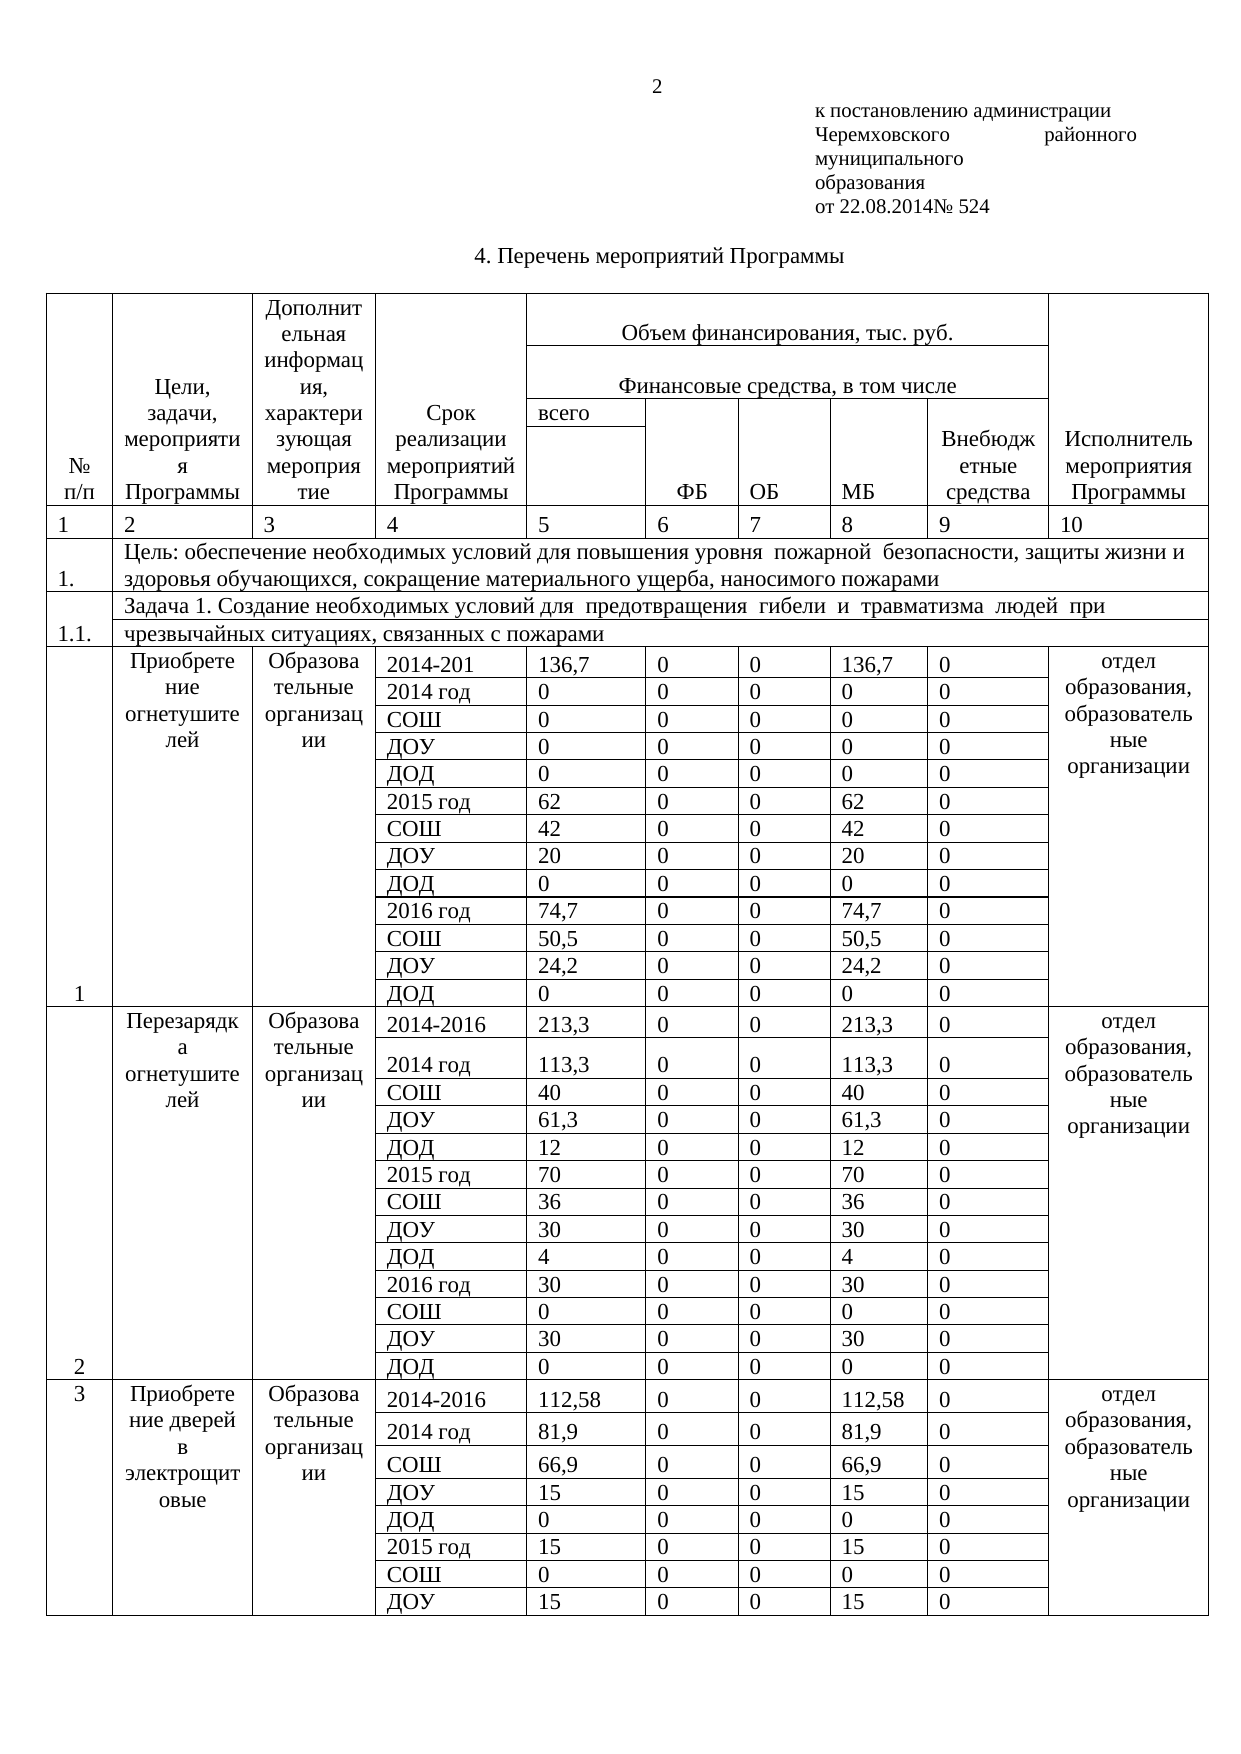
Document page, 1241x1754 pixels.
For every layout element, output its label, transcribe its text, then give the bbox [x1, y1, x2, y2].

table_cell 0 [928, 1007, 1048, 1037]
table_cell ДОУ [376, 1588, 526, 1614]
table_cell 0 [831, 1298, 927, 1324]
table_cell 50,5 [527, 925, 645, 951]
table_cell 0 [646, 1038, 738, 1078]
table_cell Цель: обеспечение необходимых условий для повышения уровня пожарной безопасности, защиты жизни и здоровья обучающихся, сокращение материального ущерба, наносимого пожарами [113, 539, 1208, 591]
table_cell 61,3 [527, 1106, 645, 1133]
table_cell 136,7 [527, 647, 645, 677]
table_cell 24,2 [831, 952, 927, 978]
table_header Срок реализации мероприятий Программы [376, 294, 526, 504]
table_cell 0 [646, 647, 738, 677]
table_cell 0 [928, 1506, 1048, 1532]
table_cell Приобретение огнетушителей [113, 647, 252, 1006]
table_cell 15 [527, 1534, 645, 1560]
table_cell ДОУ [376, 733, 526, 759]
table_cell 5 [527, 506, 645, 537]
table_cell МБ [831, 399, 927, 504]
table_cell 0 [928, 980, 1048, 1006]
table_cell 61,3 [831, 1106, 927, 1133]
table_cell 0 [831, 678, 927, 704]
table_cell 3 [253, 506, 375, 537]
table_cell 0 [739, 1446, 830, 1478]
table_cell 10 [1049, 506, 1208, 537]
table_cell 0 [646, 1298, 738, 1324]
table_cell 0 [646, 898, 738, 924]
table_cell 0 [739, 1079, 830, 1105]
table_cell 7 [739, 506, 830, 537]
table_cell 0 [928, 843, 1048, 869]
table_cell 0 [739, 843, 830, 869]
table_cell 4 [527, 1243, 645, 1269]
table_cell 0 [928, 1413, 1048, 1445]
table_cell 0 [646, 1189, 738, 1215]
table_cell ФБ [646, 399, 738, 504]
table_cell 0 [928, 1446, 1048, 1478]
table_cell 1 [47, 506, 112, 537]
table_cell 30 [527, 1325, 645, 1352]
table_cell 0 [928, 1353, 1048, 1379]
table_cell 2014-2016 [376, 1380, 526, 1412]
table_cell ДОД [376, 760, 526, 787]
table_cell 0 [739, 980, 830, 1006]
table_cell 2016 год [376, 1271, 526, 1297]
table_header Исполнитель мероприятия Программы [1049, 294, 1208, 504]
table_cell 213,3 [527, 1007, 645, 1037]
table_cell 0 [831, 733, 927, 759]
table_cell 0 [739, 1479, 830, 1505]
table_cell Образовательные организации [253, 1380, 375, 1614]
table_cell 0 [646, 1161, 738, 1187]
table_cell 0 [646, 1446, 738, 1478]
table_cell Приобретение дверей в электрощитовые [113, 1380, 252, 1614]
table_cell 40 [831, 1079, 927, 1105]
table_cell ДОУ [376, 1479, 526, 1505]
table_cell 0 [739, 1216, 830, 1242]
table_cell ДОУ [376, 952, 526, 978]
table_cell 0 [928, 678, 1048, 704]
table_cell всего [527, 399, 645, 426]
table_cell 0 [646, 1561, 738, 1587]
table_cell ДОД [376, 1243, 526, 1269]
table_cell 62 [831, 788, 927, 814]
table_cell 0 [646, 706, 738, 732]
table_cell 1 [47, 647, 112, 1006]
table_cell 113,3 [831, 1038, 927, 1078]
table_cell ДОД [376, 980, 526, 1006]
table_cell 0 [646, 1353, 738, 1379]
table_cell 0 [527, 706, 645, 732]
table_cell отдел образования, образовательные организации [1049, 647, 1208, 1006]
table_cell 0 [739, 1243, 830, 1269]
table_cell 136,7 [831, 647, 927, 677]
table_cell 70 [527, 1161, 645, 1187]
table_cell 42 [831, 815, 927, 842]
table_cell 0 [646, 1216, 738, 1242]
table_cell 0 [831, 980, 927, 1006]
table_cell 0 [739, 760, 830, 787]
table_cell Образовательные организации [253, 647, 375, 1006]
table_header № п/п [47, 294, 112, 504]
table_cell ДОУ [376, 843, 526, 869]
table_cell 0 [527, 870, 645, 896]
table_cell отдел образования, образовательные организации [1049, 1007, 1208, 1379]
table_cell 12 [831, 1134, 927, 1160]
table_cell 30 [527, 1271, 645, 1297]
table_cell 2015 год [376, 1534, 526, 1560]
table_cell 0 [831, 1561, 927, 1587]
table_cell Задача 1. Создание необходимых условий для предотвращения гибели и травматизма людей при [113, 592, 1208, 618]
table_cell СОШ [376, 1446, 526, 1478]
table_cell 0 [739, 1588, 830, 1614]
table_cell 0 [928, 925, 1048, 951]
table_cell 2014-2016 [376, 1007, 526, 1037]
table_cell 0 [646, 815, 738, 842]
table_cell 0 [739, 788, 830, 814]
table_cell 0 [527, 1506, 645, 1532]
table_cell 213,3 [831, 1007, 927, 1037]
table_cell 0 [739, 1161, 830, 1187]
table_cell 0 [928, 1079, 1048, 1105]
table_cell 0 [739, 1380, 830, 1412]
table_cell 0 [928, 1106, 1048, 1133]
table_cell 0 [739, 1271, 830, 1297]
table_cell 0 [646, 1506, 738, 1532]
table_cell 0 [928, 647, 1048, 677]
table_cell 0 [739, 1106, 830, 1133]
table_cell 0 [928, 1134, 1048, 1160]
table_cell 0 [739, 1534, 830, 1560]
table_cell 0 [739, 1038, 830, 1078]
table_cell 0 [831, 870, 927, 896]
table_cell 0 [928, 1216, 1048, 1242]
table_cell 42 [527, 815, 645, 842]
table_cell 4 [376, 506, 526, 537]
table_cell 70 [831, 1161, 927, 1187]
table_cell 0 [646, 1325, 738, 1352]
table_cell 0 [928, 760, 1048, 787]
table_cell 0 [928, 1325, 1048, 1352]
table_cell 2 [47, 1007, 112, 1379]
table_cell 0 [646, 760, 738, 787]
table_cell 0 [739, 870, 830, 896]
table_cell 0 [739, 1561, 830, 1587]
table_cell СОШ [376, 815, 526, 842]
table_cell 0 [646, 1588, 738, 1614]
table_cell 30 [831, 1216, 927, 1242]
table_cell 0 [646, 1243, 738, 1269]
table_cell 81,9 [831, 1413, 927, 1445]
table_cell 0 [646, 843, 738, 869]
table_cell 0 [739, 1353, 830, 1379]
table_cell СОШ [376, 925, 526, 951]
table_cell 0 [739, 1007, 830, 1037]
table_cell 0 [646, 1479, 738, 1505]
table_cell 0 [928, 1534, 1048, 1560]
table_cell 0 [527, 1353, 645, 1379]
table_cell 0 [831, 1353, 927, 1379]
table_cell 112,58 [527, 1380, 645, 1412]
table_cell 0 [928, 1298, 1048, 1324]
table_cell 2016 год [376, 898, 526, 924]
table_cell 36 [527, 1189, 645, 1215]
table_header Дополнительная информация, характеризующая мероприятие [253, 294, 375, 504]
table_cell 0 [928, 952, 1048, 978]
table_cell 0 [739, 1189, 830, 1215]
table_cell 0 [646, 1271, 738, 1297]
table_cell 8 [831, 506, 927, 537]
table_cell 112,58 [831, 1380, 927, 1412]
table_header Объем финансирования, тыс. руб. [527, 294, 1048, 345]
table_cell 0 [739, 1506, 830, 1532]
table_cell 62 [527, 788, 645, 814]
table_cell 9 [928, 506, 1048, 537]
table_cell 20 [831, 843, 927, 869]
table_header Цели, задачи, мероприятия Программы [113, 294, 252, 504]
table_cell 0 [739, 1413, 830, 1445]
table_cell 113,3 [527, 1038, 645, 1078]
table_cell 0 [831, 706, 927, 732]
table_cell 0 [646, 1007, 738, 1037]
table_cell 0 [739, 1134, 830, 1160]
table_cell 81,9 [527, 1413, 645, 1445]
table_cell 0 [527, 1298, 645, 1324]
table_cell 0 [646, 870, 738, 896]
table_cell 0 [646, 980, 738, 1006]
table_cell 0 [928, 1380, 1048, 1412]
table_cell Внебюджетные средства [928, 399, 1048, 504]
table_cell 0 [646, 1413, 738, 1445]
table_cell 0 [928, 1271, 1048, 1297]
table_cell 0 [646, 925, 738, 951]
table_cell 0 [928, 1038, 1048, 1078]
table_cell 15 [527, 1479, 645, 1505]
table_cell чрезвычайных ситуациях, связанных с пожарами [113, 620, 1208, 646]
table_cell 0 [928, 788, 1048, 814]
table_cell 0 [646, 1134, 738, 1160]
table_cell 74,7 [831, 898, 927, 924]
table_cell 0 [928, 1161, 1048, 1187]
table_cell 0 [646, 1534, 738, 1560]
table_cell 40 [527, 1079, 645, 1105]
table_cell 0 [646, 1380, 738, 1412]
table_cell 0 [646, 1079, 738, 1105]
table_cell [527, 427, 645, 504]
table_cell 74,7 [527, 898, 645, 924]
table_cell СОШ [376, 1298, 526, 1324]
table_cell 2015 год [376, 1161, 526, 1187]
table_cell СОШ [376, 1079, 526, 1105]
table_cell 15 [831, 1534, 927, 1560]
table_cell 0 [739, 815, 830, 842]
table_cell 0 [739, 706, 830, 732]
table_cell 1. [47, 539, 112, 591]
table_cell 2014 год [376, 1038, 526, 1078]
table_cell 30 [527, 1216, 645, 1242]
table_cell 0 [831, 760, 927, 787]
table_cell 0 [646, 952, 738, 978]
text к постановлению администрации [815, 98, 1137, 122]
table_cell Перезарядка огнетушителей [113, 1007, 252, 1379]
table_cell 0 [831, 1506, 927, 1532]
table_cell 0 [739, 1298, 830, 1324]
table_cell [1049, 1380, 1208, 1614]
table_cell 0 [928, 898, 1048, 924]
text от 22.08.2014№ 524 [815, 194, 1137, 218]
table_cell 2014 год [376, 1413, 526, 1445]
table_cell 0 [527, 1561, 645, 1587]
table_cell 4 [831, 1243, 927, 1269]
table_cell 30 [831, 1325, 927, 1352]
table_cell 2014 год [376, 678, 526, 704]
table_cell 66,9 [527, 1446, 645, 1478]
table_cell 0 [739, 647, 830, 677]
table_cell 0 [928, 1479, 1048, 1505]
table_cell 15 [831, 1588, 927, 1614]
table_cell 0 [646, 678, 738, 704]
table_cell 0 [527, 733, 645, 759]
table_cell ДОУ [376, 1325, 526, 1352]
table_cell 0 [928, 1561, 1048, 1587]
table_cell 3 [47, 1380, 112, 1614]
table_cell 6 [646, 506, 738, 537]
table_cell 0 [646, 1106, 738, 1133]
table_cell ДОУ [376, 1106, 526, 1133]
table_cell Финансовые средства, в том числе [527, 346, 1048, 398]
table_cell 0 [928, 870, 1048, 896]
table_cell 0 [739, 952, 830, 978]
table_cell 0 [646, 788, 738, 814]
table_cell 0 [928, 1588, 1048, 1614]
table_cell СОШ [376, 1561, 526, 1587]
table_cell ДОД [376, 1134, 526, 1160]
table_cell ДОД [376, 1506, 526, 1532]
table_cell 0 [739, 925, 830, 951]
table_cell 0 [928, 815, 1048, 842]
table_cell 30 [831, 1271, 927, 1297]
table_cell ОБ [739, 399, 830, 504]
table_cell 36 [831, 1189, 927, 1215]
table_cell 2015 год [376, 788, 526, 814]
table_cell ДОУ [376, 1216, 526, 1242]
table_cell 2 [113, 506, 252, 537]
table_cell 66,9 [831, 1446, 927, 1478]
table_cell 0 [739, 1325, 830, 1352]
table_cell 0 [928, 1189, 1048, 1215]
table_cell 24,2 [527, 952, 645, 978]
table_cell 2014-201 [376, 647, 526, 677]
table_cell 0 [739, 678, 830, 704]
table_cell ДОД [376, 1353, 526, 1379]
table_cell 0 [928, 706, 1048, 732]
table_cell 15 [831, 1479, 927, 1505]
table_cell ДОД [376, 870, 526, 896]
table_cell 12 [527, 1134, 645, 1160]
text 4. Перечень мероприятий Программы [177, 242, 1137, 269]
text Черемховского районного муниципального [815, 122, 1137, 170]
table_cell 0 [527, 678, 645, 704]
table_cell 0 [739, 733, 830, 759]
table_cell 20 [527, 843, 645, 869]
text образования [815, 170, 1137, 194]
table_cell 50,5 [831, 925, 927, 951]
table_cell 1.1. [47, 592, 112, 646]
table_cell 0 [739, 898, 830, 924]
table_cell СОШ [376, 706, 526, 732]
table_cell Образовательные организации [253, 1007, 375, 1379]
table_cell СОШ [376, 1189, 526, 1215]
table_cell 0 [527, 980, 645, 1006]
table_cell 0 [527, 760, 645, 787]
table_cell 0 [928, 1243, 1048, 1269]
table_cell 15 [527, 1588, 645, 1614]
table_cell 0 [646, 733, 738, 759]
table_cell 0 [928, 733, 1048, 759]
